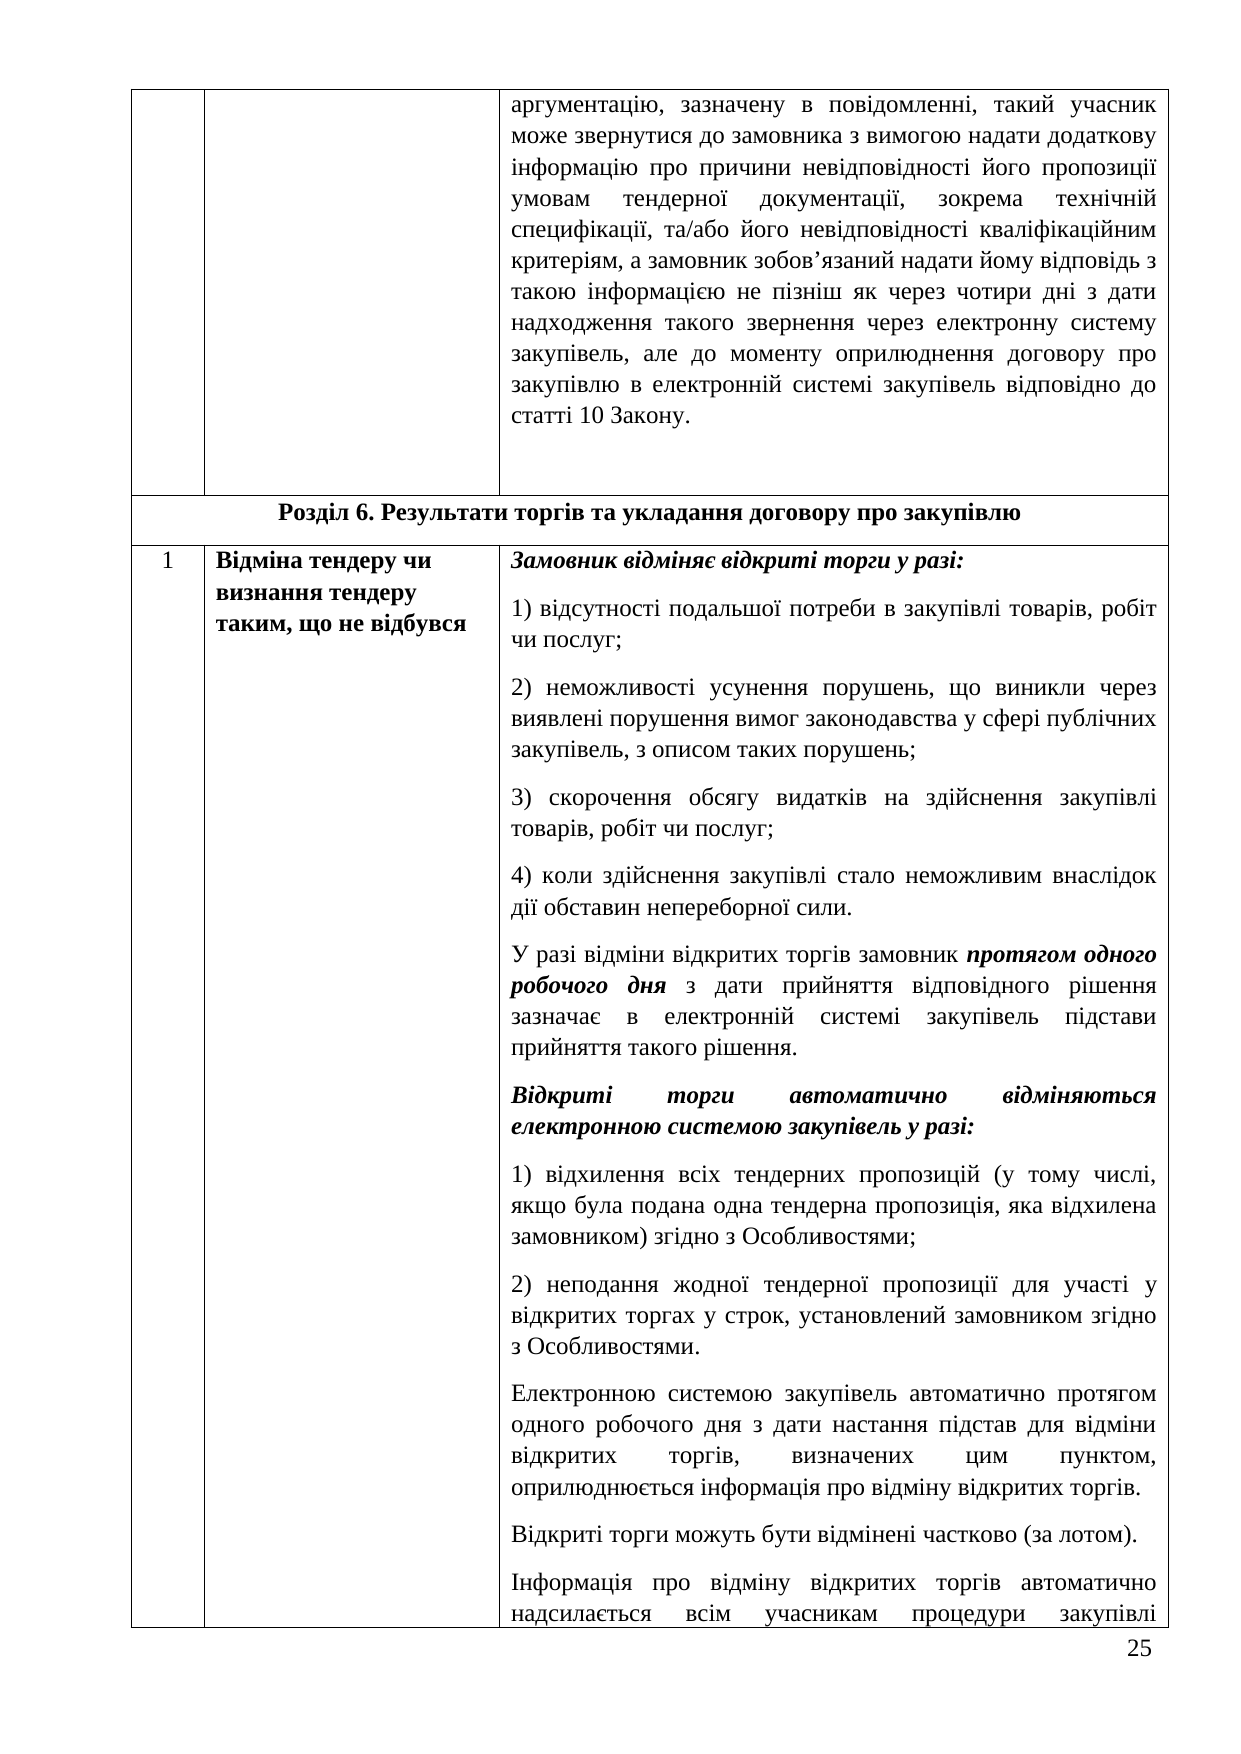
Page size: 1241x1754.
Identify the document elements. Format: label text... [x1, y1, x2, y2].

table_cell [500, 546, 1168, 1627]
table_cell 1 [132, 546, 204, 1627]
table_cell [205, 90, 499, 495]
table_cell Розділ 6. Результати торгів та укладання договору про закупівлю [132, 496, 1168, 544]
table_cell 3 [132, 90, 204, 495]
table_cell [205, 546, 499, 1627]
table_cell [500, 90, 1168, 495]
